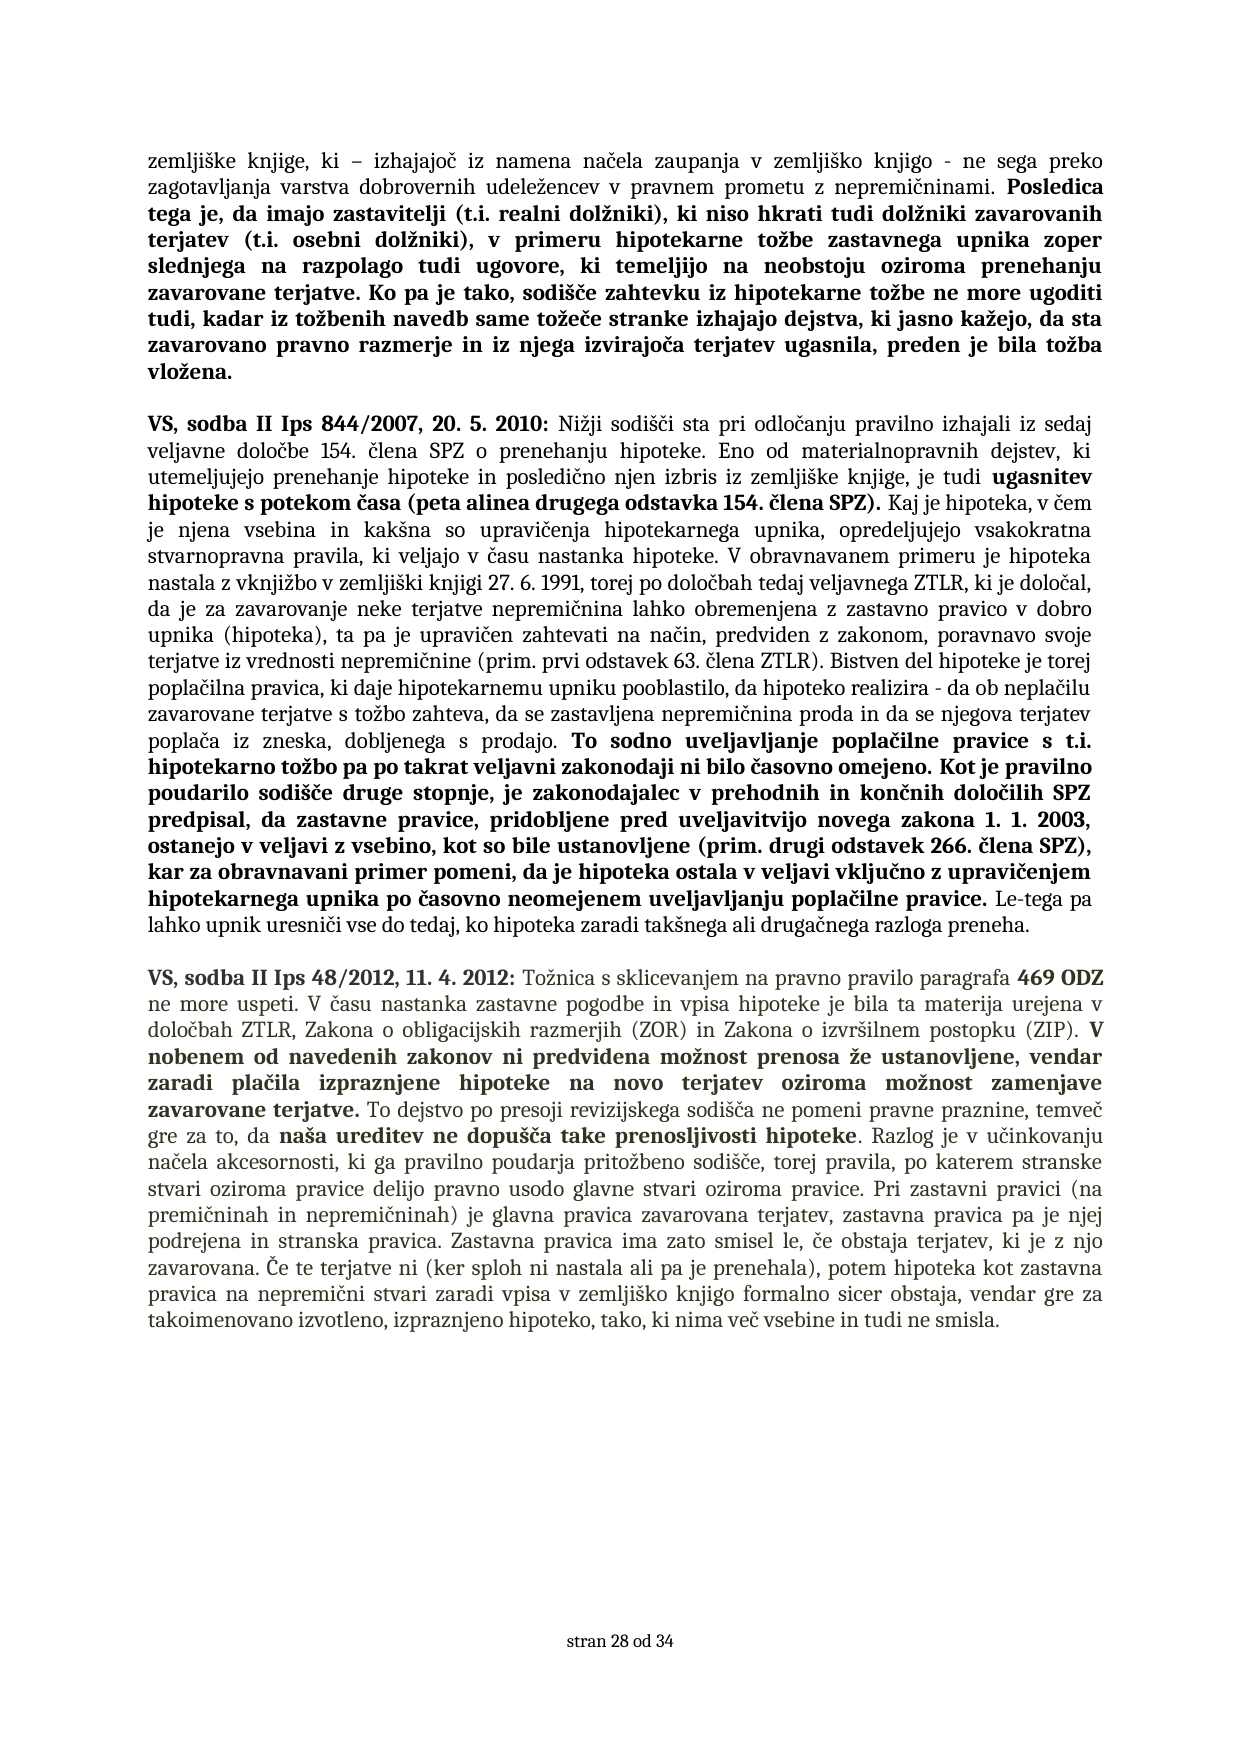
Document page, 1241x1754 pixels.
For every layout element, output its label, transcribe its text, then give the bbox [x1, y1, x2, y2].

text VS, sodba II Ips 48/2012, 11. 4. 2012: Tožnica s sklicevanjem na pravno pravilo paragrafa 469 ODZ ne more uspeti. V času nastanka zastavne pogodbe in vpisa hipoteke je bila ta materija urejena v določbah ZTLR, Zakona o obligacijskih razmerjih (ZOR) in Zakona o izvršilnem postopku (ZIP). V nobenem od navedenih zakonov ni predvidena možnost prenosa že ustanovljene, vendar zaradi plačila izpraznjene hipoteke na novo terjatev oziroma možnost zamenjave zavarovane terjatve. To dejstvo po presoji revizijskega sodišča ne pomeni pravne praznine, temveč gre za to, da naša ureditev ne dopušča take prenosljivosti hipoteke. Razlog je v učinkovanju načela akcesornosti, ki ga pravilno poudarja pritožbeno sodišče, torej pravila, po katerem stranske stvari oziroma pravice delijo pravno usodo glavne stvari oziroma pravice. Pri zastavni pravici (na premičninah in nepremičninah) je glavna pravica zavarovana terjatev, zastavna pravica pa je njej podrejena in stranska pravica. Zastavna pravica ima zato smisel le, če obstaja terjatev, ki je z njo zavarovana. Če te terjatve ni (ker sploh ni nastala ali pa je prenehala), potem hipoteka kot zastavna pravica na nepremični stvari zaradi vpisa v zemljiško knjigo formalno sicer obstaja, vendar gre za takoimenovano izvotleno, izpraznjeno hipoteko, tako, ki nima več vsebine in tudi ne smisla. [148, 964, 1104, 1333]
text VS, sodba II Ips 844/2007, 20. 5. 2010: Nižji sodišči sta pri odločanju pravilno izhajali iz sedaj veljavne določbe 154. člena SPZ o prenehanju hipoteke. Eno od materialnopravnih dejstev, ki utemeljujejo prenehanje hipoteke in posledično njen izbris iz zemljiške knjige, je tudi ugasnitev hipoteke s potekom časa (peta alinea drugega odstavka 154. člena SPZ). Kaj je hipoteka, v čem je njena vsebina in kakšna so upravičenja hipotekarnega upnika, opredeljujejo vsakokratna stvarnopravna pravila, ki veljajo v času nastanka hipoteke. V obravnavanem primeru je hipoteka nastala z vknjižbo v zemljiški knjigi 27. 6. 1991, torej po določbah tedaj veljavnega ZTLR, ki je določal, da je za zavarovanje neke terjatve nepremičnina lahko obremenjena z zastavno pravico v dobro upnika (hipoteka), ta pa je upravičen zahtevati na način, predviden z zakonom, poravnavo svoje terjatve iz vrednosti nepremičnine (prim. prvi odstavek 63. člena ZTLR). Bistven del hipoteke je torej poplačilna pravica, ki daje hipotekarnemu upniku pooblastilo, da hipoteko realizira - da ob neplačilu zavarovane terjatve s tožbo zahteva, da se zastavljena nepremičnina proda in da se njegova terjatev poplača iz zneska, dobljenega s prodajo. To sodno uveljavljanje poplačilne pravice s t.i. hipotekarno tožbo pa po takrat veljavni zakonodaji ni bilo časovno omejeno. Kot je pravilno poudarilo sodišče druge stopnje, je zakonodajalec v prehodnih in končnih določilih SPZ predpisal, da zastavne pravice, pridobljene pred uveljavitvijo novega zakona 1. 1. 2003, ostanejo v veljavi z vsebino, kot so bile ustanovljene (prim. drugi odstavek 266. člena SPZ), kar za obravnavani primer pomeni, da je hipoteka ostala v veljavi vključno z upravičenjem hipotekarnega upnika po časovno neomejenem uveljavljanju poplačilne pravice. Le-tega pa lahko upnik uresniči vse do tedaj, ko hipoteka zaradi takšnega ali drugačnega razloga preneha. [148, 411, 1093, 938]
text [148, 148, 1104, 385]
